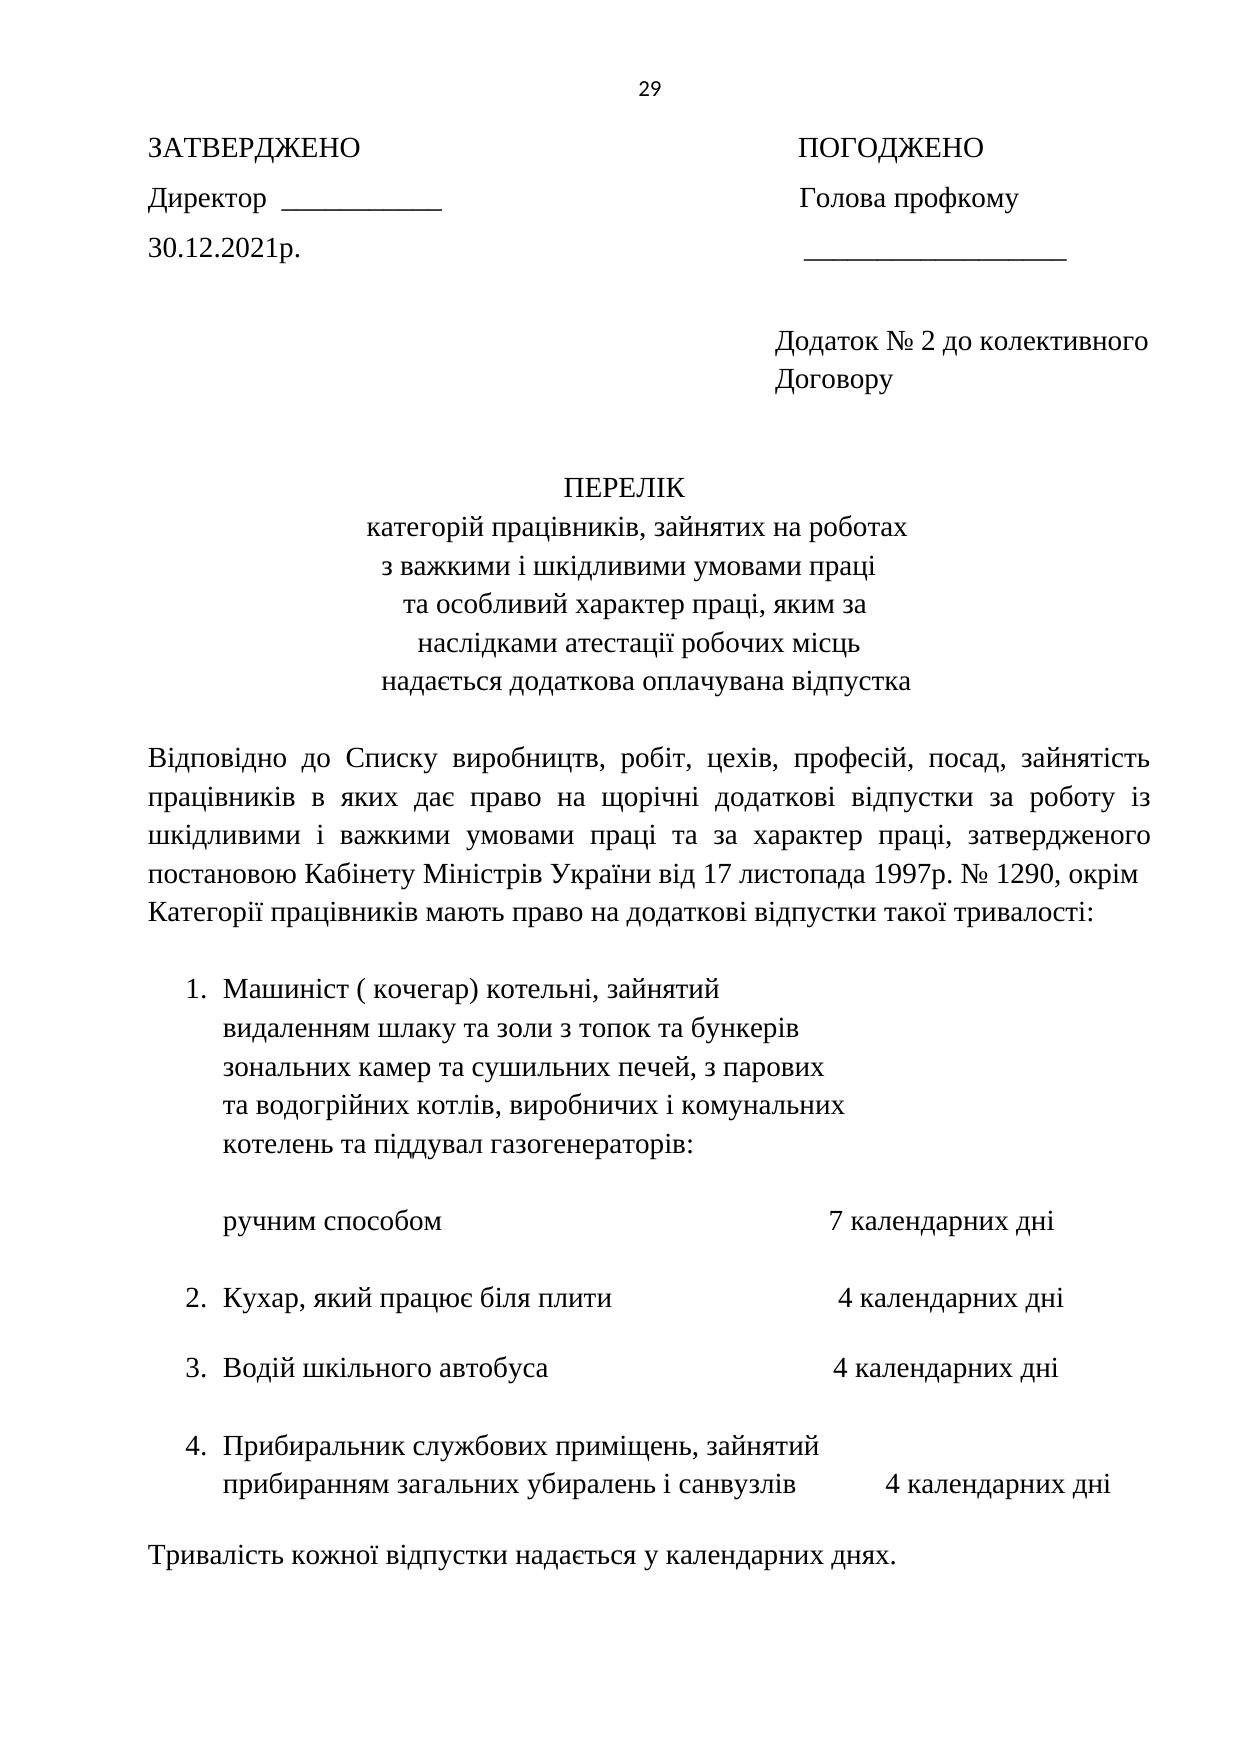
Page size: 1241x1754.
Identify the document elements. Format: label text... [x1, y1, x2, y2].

text наслідками атестації робочих місць [148, 625, 1152, 658]
text та особливий характер праці, яким за [148, 586, 1152, 620]
text видаленням шлаку та золи з топок та бункерів [223, 1010, 1152, 1044]
list Машиніст ( кочегар) котельні, зайнятий [185, 972, 1152, 1005]
list прибиранням загальних убиралень і санвузлів 4 календарних дні [223, 1466, 1152, 1500]
text Тривалість кожної відпустки надається у календарних днях. [148, 1537, 1152, 1571]
list Водій шкільного автобуса 4 календарних дні [185, 1351, 1152, 1384]
text ручним способом 7 календарних дні [223, 1203, 1152, 1236]
text 30.12.2021р. __________________ [148, 230, 1152, 264]
text Договору [148, 361, 1152, 395]
text категорій працівників, зайнятих на роботах [148, 509, 1152, 543]
text Директор ___________ Голова профкому [148, 180, 1152, 214]
list Кухар, який працює біля плити 4 календарних дні [185, 1280, 1152, 1313]
text котелень та піддувал газогенераторів: [223, 1126, 1152, 1159]
text Відповідно до Списку виробництв, робіт, цехів, професій, посад, зайнятість працівників в яких дає право на щорічні додаткові відпустки за роботу із шкідливими і важкими умовами праці та за характер праці, затвердженого постановою Кабінету Міністрів України від 17 листопада 1997р. № 1290, окрім [148, 740, 1152, 889]
text з важкими і шкідливими умовами праці [148, 548, 1152, 581]
list Прибиральник службових приміщень, зайнятий [185, 1428, 1152, 1461]
text надається додаткова оплачувана відпустка [148, 663, 1152, 697]
text ПЕРЕЛІК [148, 471, 1152, 504]
text Додаток № 2 до колективного [148, 323, 1152, 356]
text та водогрійних котлів, виробничих і комунальних [223, 1087, 1152, 1121]
text ЗАТВЕРДЖЕНО ПОГОДЖЕНО [148, 130, 1152, 163]
text Категорії працівників мають право на додаткові відпустки такої тривалості: [148, 894, 1152, 928]
text зональних камер та сушильних печей, з парових [223, 1049, 1152, 1082]
